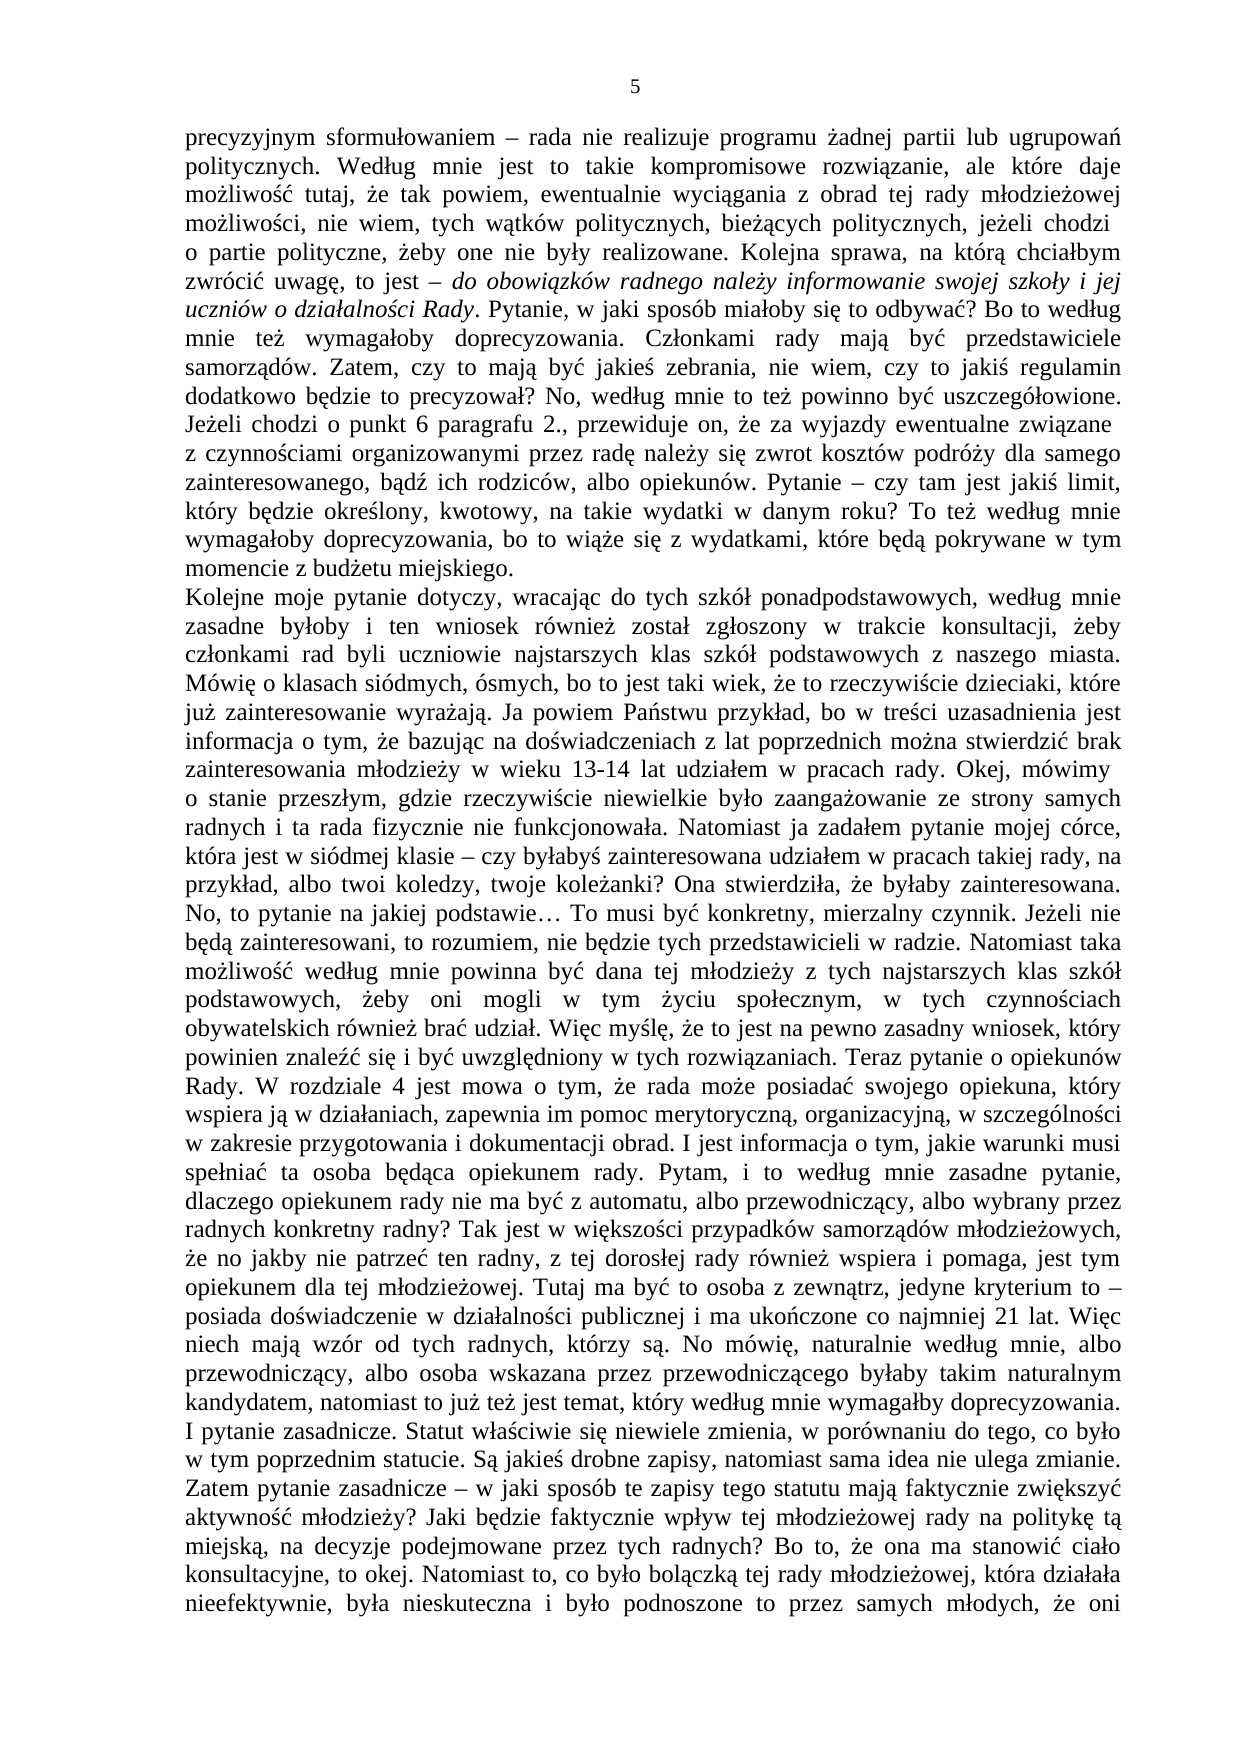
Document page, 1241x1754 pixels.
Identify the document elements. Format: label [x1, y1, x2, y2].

text [185, 122, 1122, 582]
text [185, 582, 1122, 1617]
